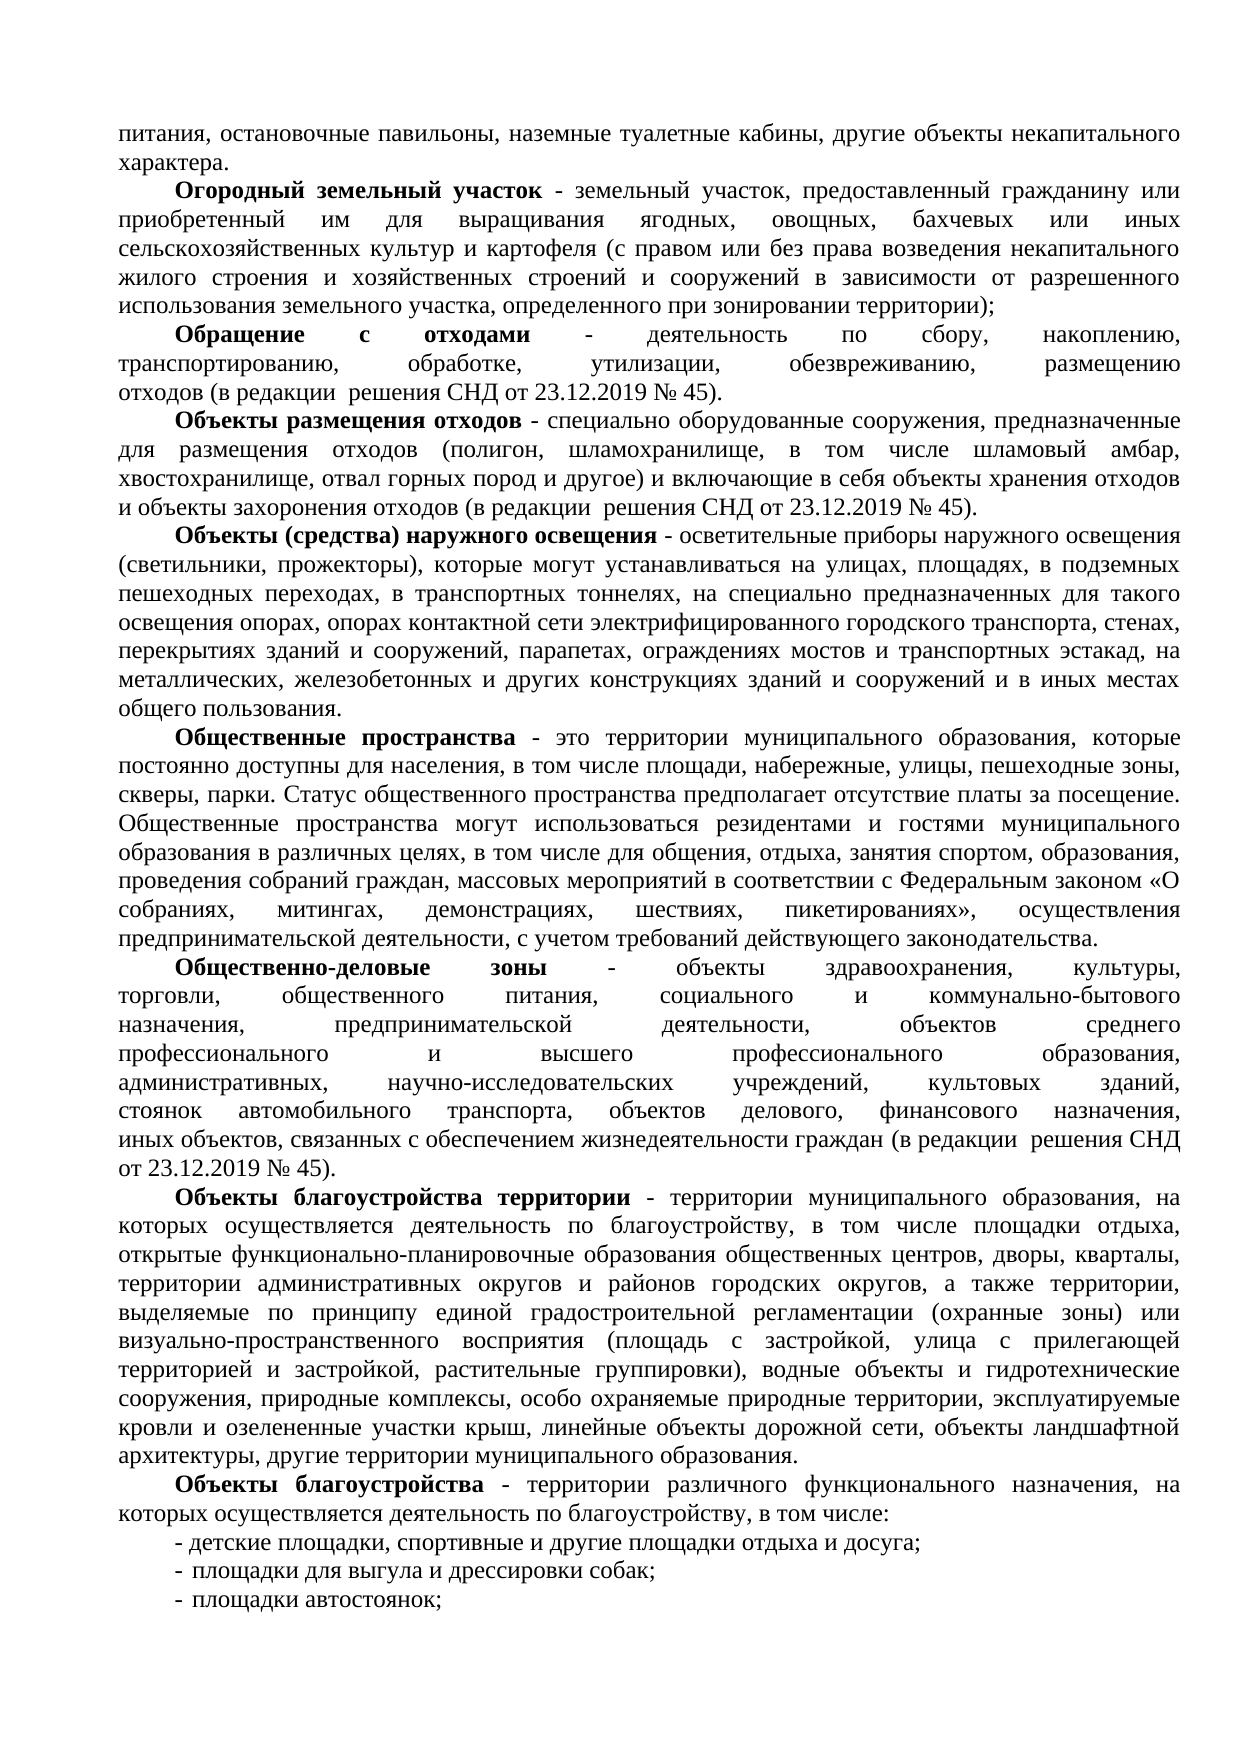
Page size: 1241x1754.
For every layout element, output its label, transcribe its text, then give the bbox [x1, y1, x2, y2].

text Объекты размещения отходов - специально оборудованные сооружения, предназначенные для размещения отходов (полигон, шламохранилище, в том числе шламовый амбар, хвостохранилище, отвал горных пород и другое) и включающие в себя объекты хранения отходов и объекты захоронения отходов (в редакции решения СНД от 23.12.2019 № 45). [118, 406, 1181, 521]
text Объекты (средства) наружного освещения - осветительные приборы наружного освещения (светильники, прожекторы), которые могут устанавливаться на улицах, площадях, в подземных пешеходных переходах, в транспортных тоннелях, на специально предназначенных для такого освещения опорах, опорах контактной сети электрифицированного городского транспорта, стенах, перекрытиях зданий и сооружений, парапетах, ограждениях мостов и транспортных эстакад, на металлических, железобетонных и других конструкциях зданий и сооружений и в иных местах общего пользования. [118, 521, 1181, 722]
text Огородный земельный участок - земельный участок, предоставленный гражданину или приобретенный им для выращивания ягодных, овощных, бахчевых или иных сельскохозяйственных культур и картофеля (с правом или без права возведения некапитального жилого строения и хозяйственных строений и сооружений в зависимости от разрешенного использования земельного участка, определенного при зонировании территории); [118, 176, 1181, 319]
text Общественно-деловые зоны - объекты здравоохранения, культуры, торговли, общественного питания, социального и коммунально-бытового назначения, предпринимательской деятельности, объектов среднего профессионального и высшего профессионального образования, административных, научно-исследовательских учреждений, культовых зданий, стоянок автомобильного транспорта, объектов делового, финансового назначения, иных объектов, связанных с обеспечением жизнедеятельности граждан (в редакции решения СНД от 23.12.2019 № 45). [118, 952, 1181, 1182]
text - площадки автостоянок; [118, 1584, 1181, 1613]
text Объекты благоустройства территории - территории муниципального образования, на которых осуществляется деятельность по благоустройству, в том числе площадки отдыха, открытые функционально-планировочные образования общественных центров, дворы, кварталы, территории административных округов и районов городских округов, а также территории, выделяемые по принципу единой градостроительной регламентации (охранные зоны) или визуально-пространственного восприятия (площадь с застройкой, улица с прилегающей территорией и застройкой, растительные группировки), водные объекты и гидротехнические сооружения, природные комплексы, особо охраняемые природные территории, эксплуатируемые кровли и озелененные участки крыш, линейные объекты дорожной сети, объекты ландшафтной архитектуры, другие территории муниципального образования. [118, 1182, 1181, 1469]
text - площадки для выгула и дрессировки собак; [118, 1556, 1181, 1584]
text Общественные пространства - это территории муниципального образования, которые постоянно доступны для населения, в том числе площади, набережные, улицы, пешеходные зоны, скверы, парки. Статус общественного пространства предполагает отсутствие платы за посещение. Общественные пространства могут использоваться резидентами и гостями муниципального образования в различных целях, в том числе для общения, отдыха, занятия спортом, образования, проведения собраний граждан, массовых мероприятий в соответствии с Федеральным законом «О собраниях, митингах, демонстрациях, шествиях, пикетированиях», осуществления предпринимательской деятельности, с учетом требований действующего законодательства. [118, 722, 1181, 952]
text - детские площадки, спортивные и другие площадки отдыха и досуга; [118, 1527, 1181, 1556]
text Обращение с отходами - деятельность по сбору, накоплению, транспортированию, обработке, утилизации, обезвреживанию, размещению отходов (в редакции решения СНД от 23.12.2019 № 45). [118, 319, 1181, 406]
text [118, 118, 1181, 176]
text Объекты благоустройства - территории различного функционального назначения, на которых осуществляется деятельность по благоустройству, в том числе: [118, 1469, 1181, 1527]
